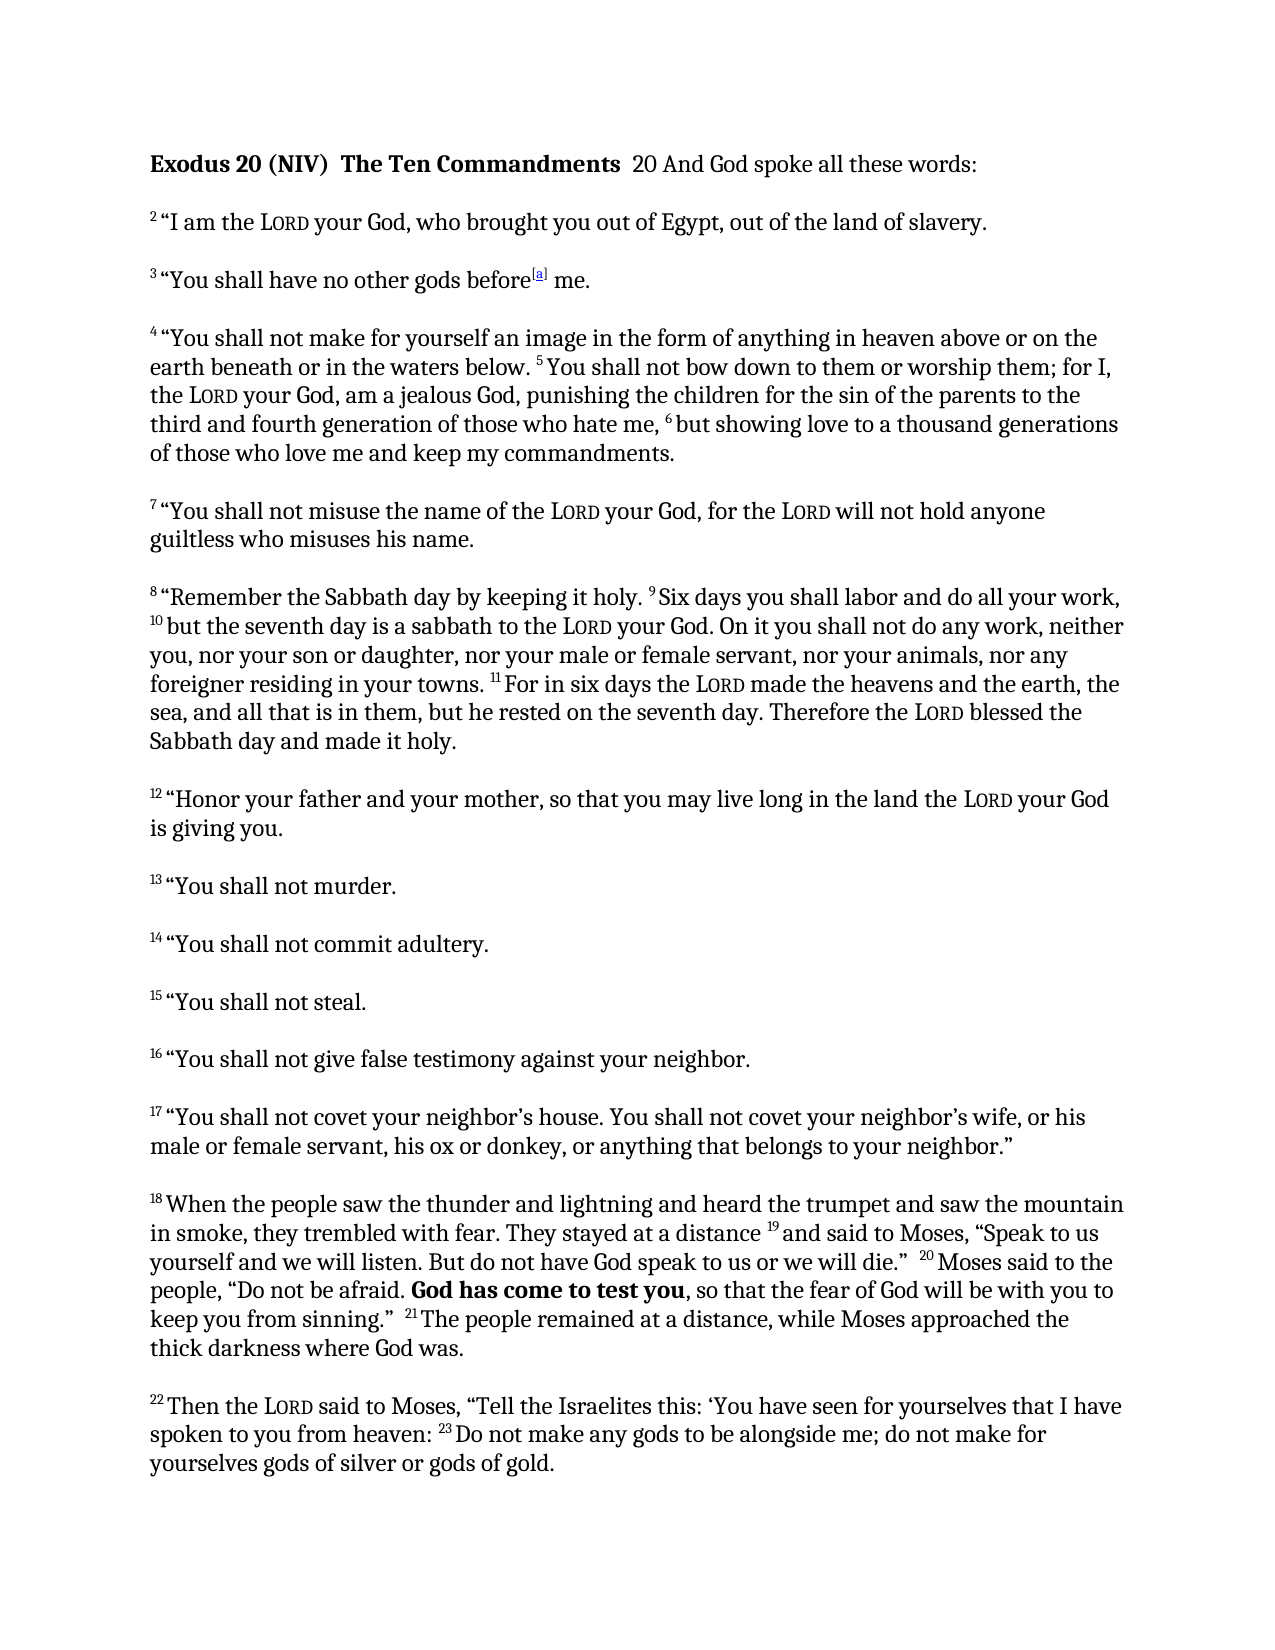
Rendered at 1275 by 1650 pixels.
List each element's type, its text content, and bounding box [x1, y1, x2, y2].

text 15 “You shall not steal. [150, 987, 1125, 1016]
text 3 “You shall have no other gods before[a] me. [150, 266, 1125, 294]
text 14 “You shall not commit adultery. [150, 929, 1125, 958]
text 12 “Honor your father and your mother, so that you may live long in the land the Lord your God is giving you. [150, 785, 1125, 842]
text 18 When the people saw the thunder and lightning and heard the trumpet and saw the mountain in smoke, they trembled with fear. They stayed at a distance 19 and said to Moses, “Speak to us yourself and we will listen. But do not have God speak to us or we will die.” 20 Moses said to the people, “Do not be afraid. God has come to test you, so that the fear of God will be with you to keep you from sinning.” 21 The people remained at a distance, while Moses approached the thick darkness where God was. [150, 1190, 1125, 1362]
text 13 “You shall not murder. [150, 872, 1125, 900]
text 17 “You shall not covet your neighbor’s house. You shall not covet your neighbor’s wife, or his male or female servant, his ox or donkey, or anything that belongs to your neighbor.” [150, 1103, 1125, 1161]
text Exodus 20 (NIV) The Ten Commandments 20 And God spoke all these words: [150, 150, 1125, 179]
text 22 Then the Lord said to Moses, “Tell the Israelites this: ‘You have seen for yourselves that I have spoken to you from heaven: 23 Do not make any gods to be alongside me; do not make for yourselves gods of silver or gods of gold. [150, 1392, 1125, 1478]
text 4 “You shall not make for yourself an image in the form of anything in heaven above or on the earth beneath or in the waters below. 5 You shall not bow down to them or worship them; for I, the Lord your God, am a jealous God, punishing the children for the sin of the parents to the third and fourth generation of those who hate me, 6 but showing love to a thousand generations of those who love me and keep my commandments. [150, 324, 1125, 467]
text 7 “You shall not misuse the name of the Lord your God, for the Lord will not hold anyone guiltless who misuses his name. [150, 497, 1125, 554]
text 8 “Remember the Sabbath day by keeping it holy. 9 Six days you shall labor and do all your work, 10 but the seventh day is a sabbath to the Lord your God. On it you shall not do any work, neither you, nor your son or daughter, nor your male or female servant, nor your animals, nor any foreigner residing in your towns. 11 For in six days the Lord made the heavens and the earth, the sea, and all that is in them, but he rested on the seventh day. Therefore the Lord blessed the Sabbath day and made it holy. [150, 583, 1125, 756]
text 16 “You shall not give false testimony against your neighbor. [150, 1045, 1125, 1074]
text 2 “I am the Lord your God, who brought you out of Egypt, out of the land of slavery. [150, 208, 1125, 237]
